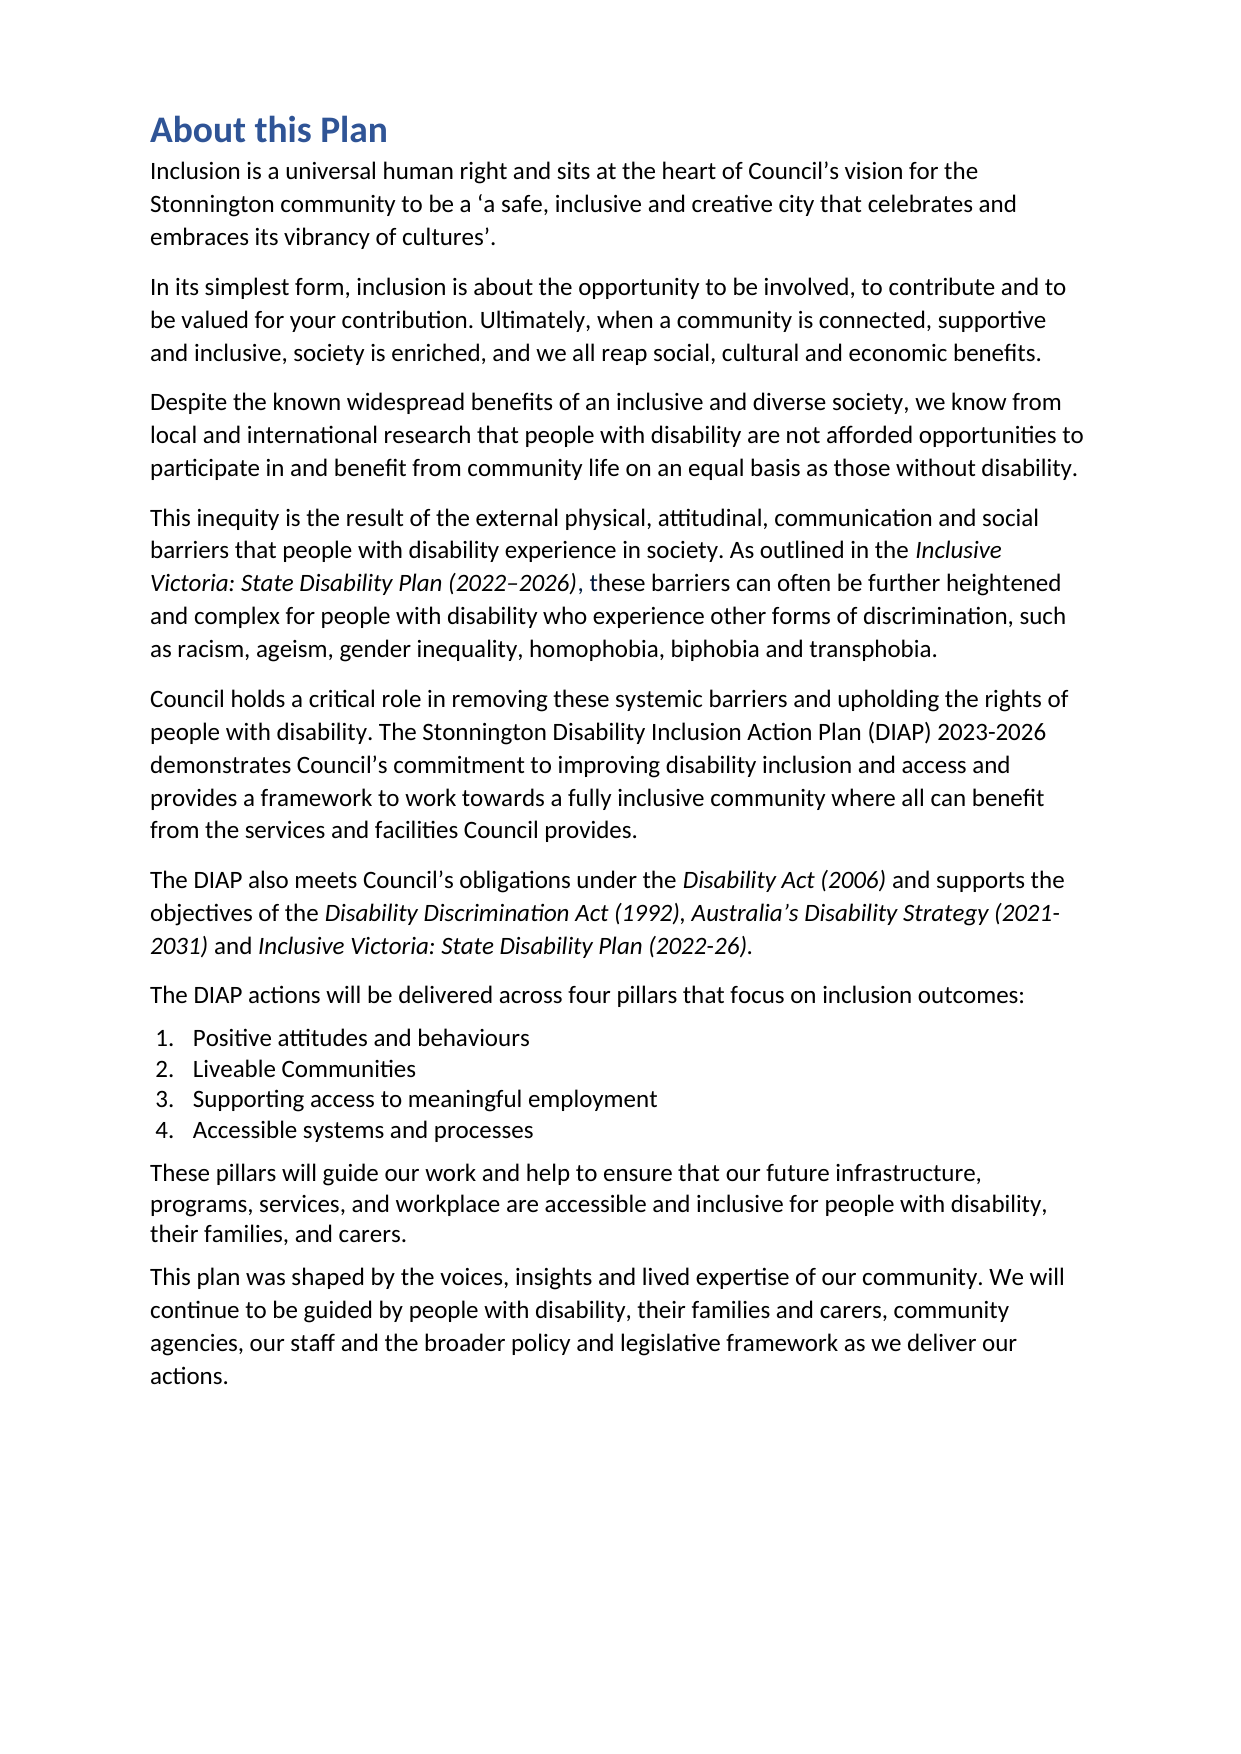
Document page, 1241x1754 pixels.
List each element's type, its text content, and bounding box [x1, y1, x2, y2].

text The DIAP also meets Council’s obligations under the Disability Act (2006) and supports the objectives of the Disability Discrimination Act (1992), Australia’s Disability Strategy (2021-2031) and Inclusive Victoria: State Disability Plan (2022-26). [150, 864, 1090, 961]
text This inequity is the result of the external physical, attitudinal, communication and social barriers that people with disability experience in society. As outlined in the Inclusive Victoria: State Disability Plan (2022–2026), these barriers can often be further heightened and complex for people with disability who experience other forms of discrimination, such as racism, ageism, gender inequality, homophobia, biphobia and transphobia. [150, 502, 1090, 664]
text In its simplest form, inclusion is about the opportunity to be involved, to contribute and to be valued for your contribution. Ultimately, when a community is connected, supportive and inclusive, society is enriched, and we all reap social, cultural and economic benefits. [150, 271, 1090, 367]
text Council holds a critical role in removing these systemic barriers and upholding the rights of people with disability. The Stonnington Disability Inclusion Action Plan (DIAP) 2023-2026 demonstrates Council’s commitment to improving disability inclusion and access and provides a framework to work towards a fully inclusive community where all can benefit from the services and facilities Council provides. [150, 683, 1090, 845]
text Inclusion is a universal human right and sits at the heart of Council’s vision for the Stonnington community to be a ‘a safe, inclusive and creative city that celebrates and embraces its vibrancy of cultures’. [150, 155, 1090, 252]
list Positive attitudes and behaviours [155, 1023, 1090, 1053]
list Accessible systems and processes [155, 1114, 1090, 1145]
text The DIAP actions will be delivered across four pillars that focus on inclusion outcomes: [150, 979, 1090, 1010]
text Despite the known widespread benefits of an inclusive and diverse society, we know from local and international research that people with disability are not afforded opportunities to participate in and benefit from community life on an equal basis as those without disability. [150, 386, 1090, 483]
list Liveable Communities [155, 1053, 1090, 1084]
subtitle About this Plan [150, 106, 1090, 152]
text This plan was shaped by the voices, insights and lived expertise of our community. We will continue to be guided by people with disability, their families and carers, community agencies, our staff and the broader policy and legislative framework as we deliver our actions. [150, 1261, 1090, 1391]
text These pillars will guide our work and help to ensure that our future infrastructure, programs, services, and workplace are accessible and inclusive for people with disability, their families, and carers. [150, 1157, 1090, 1249]
list Supporting access to meaningful employment [155, 1084, 1090, 1114]
